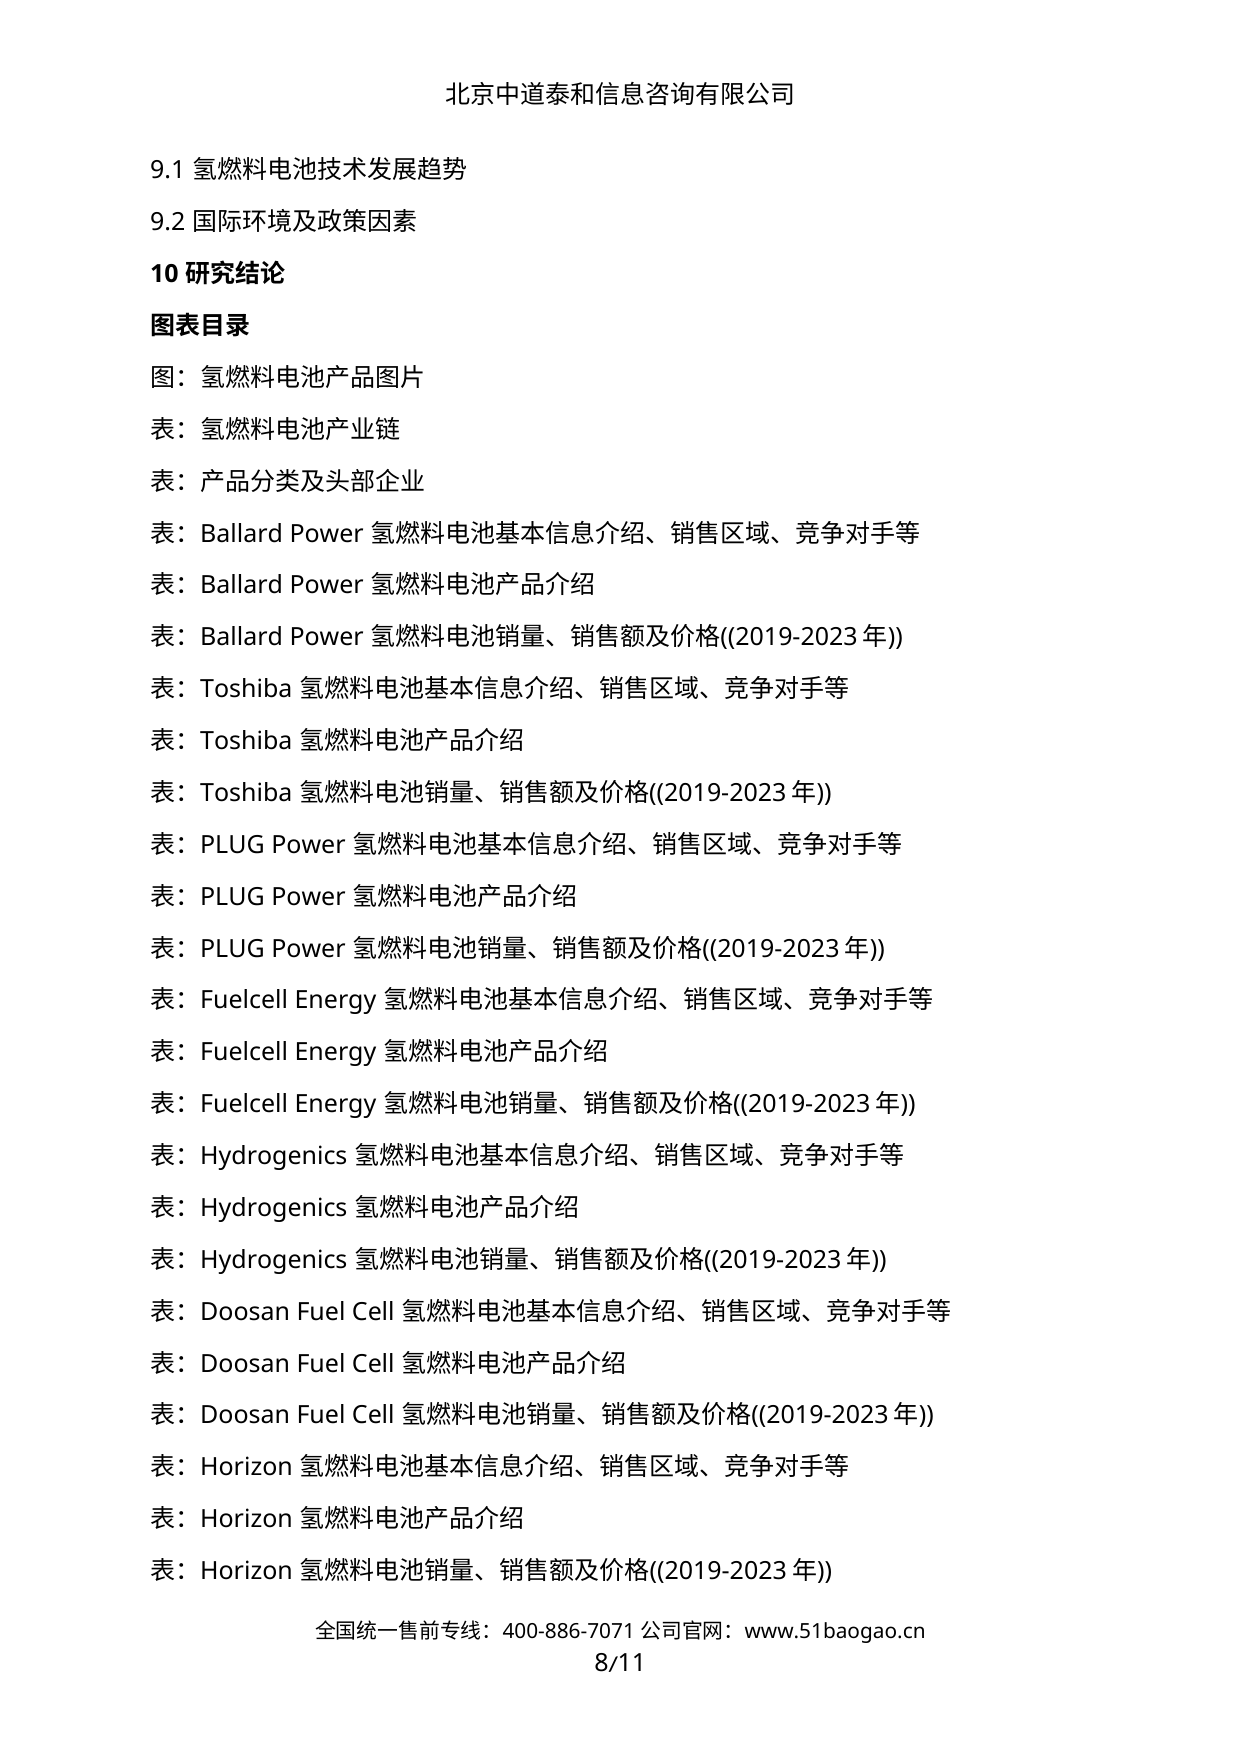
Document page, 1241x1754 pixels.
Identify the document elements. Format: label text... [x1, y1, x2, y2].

text 表：Ballard Power 氢燃料电池销量、销售额及价格((2019-2023年)) [150, 617, 1090, 653]
text 表：Horizon 氢燃料电池产品介绍 [150, 1499, 1090, 1535]
text 9.1 氢燃料电池技术发展趋势 [150, 150, 1090, 186]
text 表：Ballard Power 氢燃料电池基本信息介绍、销售区域、竞争对手等 [150, 513, 1090, 549]
text 图：氢燃料电池产品图片 [150, 357, 1090, 394]
text 表：Fuelcell Energy 氢燃料电池销量、销售额及价格((2019-2023年)) [150, 1084, 1090, 1120]
text 图表目录 [150, 306, 1090, 342]
text 表：产品分类及头部企业 [150, 461, 1090, 497]
text 表：Fuelcell Energy 氢燃料电池产品介绍 [150, 1032, 1090, 1068]
text 表：氢燃料电池产业链 [150, 409, 1090, 446]
text 9.2 国际环境及政策因素 [150, 202, 1090, 238]
text 10 研究结论 [150, 254, 1090, 290]
text 表：Doosan Fuel Cell 氢燃料电池销量、销售额及价格((2019-2023年)) [150, 1395, 1090, 1431]
text 表：Horizon 氢燃料电池基本信息介绍、销售区域、竞争对手等 [150, 1447, 1090, 1483]
text 表：Fuelcell Energy 氢燃料电池基本信息介绍、销售区域、竞争对手等 [150, 980, 1090, 1016]
text 表：Hydrogenics 氢燃料电池产品介绍 [150, 1187, 1090, 1224]
text 表：PLUG Power 氢燃料电池产品介绍 [150, 876, 1090, 912]
text 表：Hydrogenics 氢燃料电池基本信息介绍、销售区域、竞争对手等 [150, 1136, 1090, 1172]
text 表：Toshiba 氢燃料电池销量、销售额及价格((2019-2023年)) [150, 772, 1090, 809]
text 表：Doosan Fuel Cell 氢燃料电池基本信息介绍、销售区域、竞争对手等 [150, 1291, 1090, 1327]
text 表：PLUG Power 氢燃料电池销量、销售额及价格((2019-2023年)) [150, 928, 1090, 964]
text 表：Horizon 氢燃料电池销量、销售额及价格((2019-2023年)) [150, 1551, 1090, 1587]
text 表：Hydrogenics 氢燃料电池销量、销售额及价格((2019-2023年)) [150, 1239, 1090, 1276]
text 表：Toshiba 氢燃料电池基本信息介绍、销售区域、竞争对手等 [150, 669, 1090, 705]
text 表：Toshiba 氢燃料电池产品介绍 [150, 721, 1090, 757]
text 表：PLUG Power 氢燃料电池基本信息介绍、销售区域、竞争对手等 [150, 824, 1090, 861]
text 表：Ballard Power 氢燃料电池产品介绍 [150, 565, 1090, 601]
text 表：Doosan Fuel Cell 氢燃料电池产品介绍 [150, 1343, 1090, 1379]
